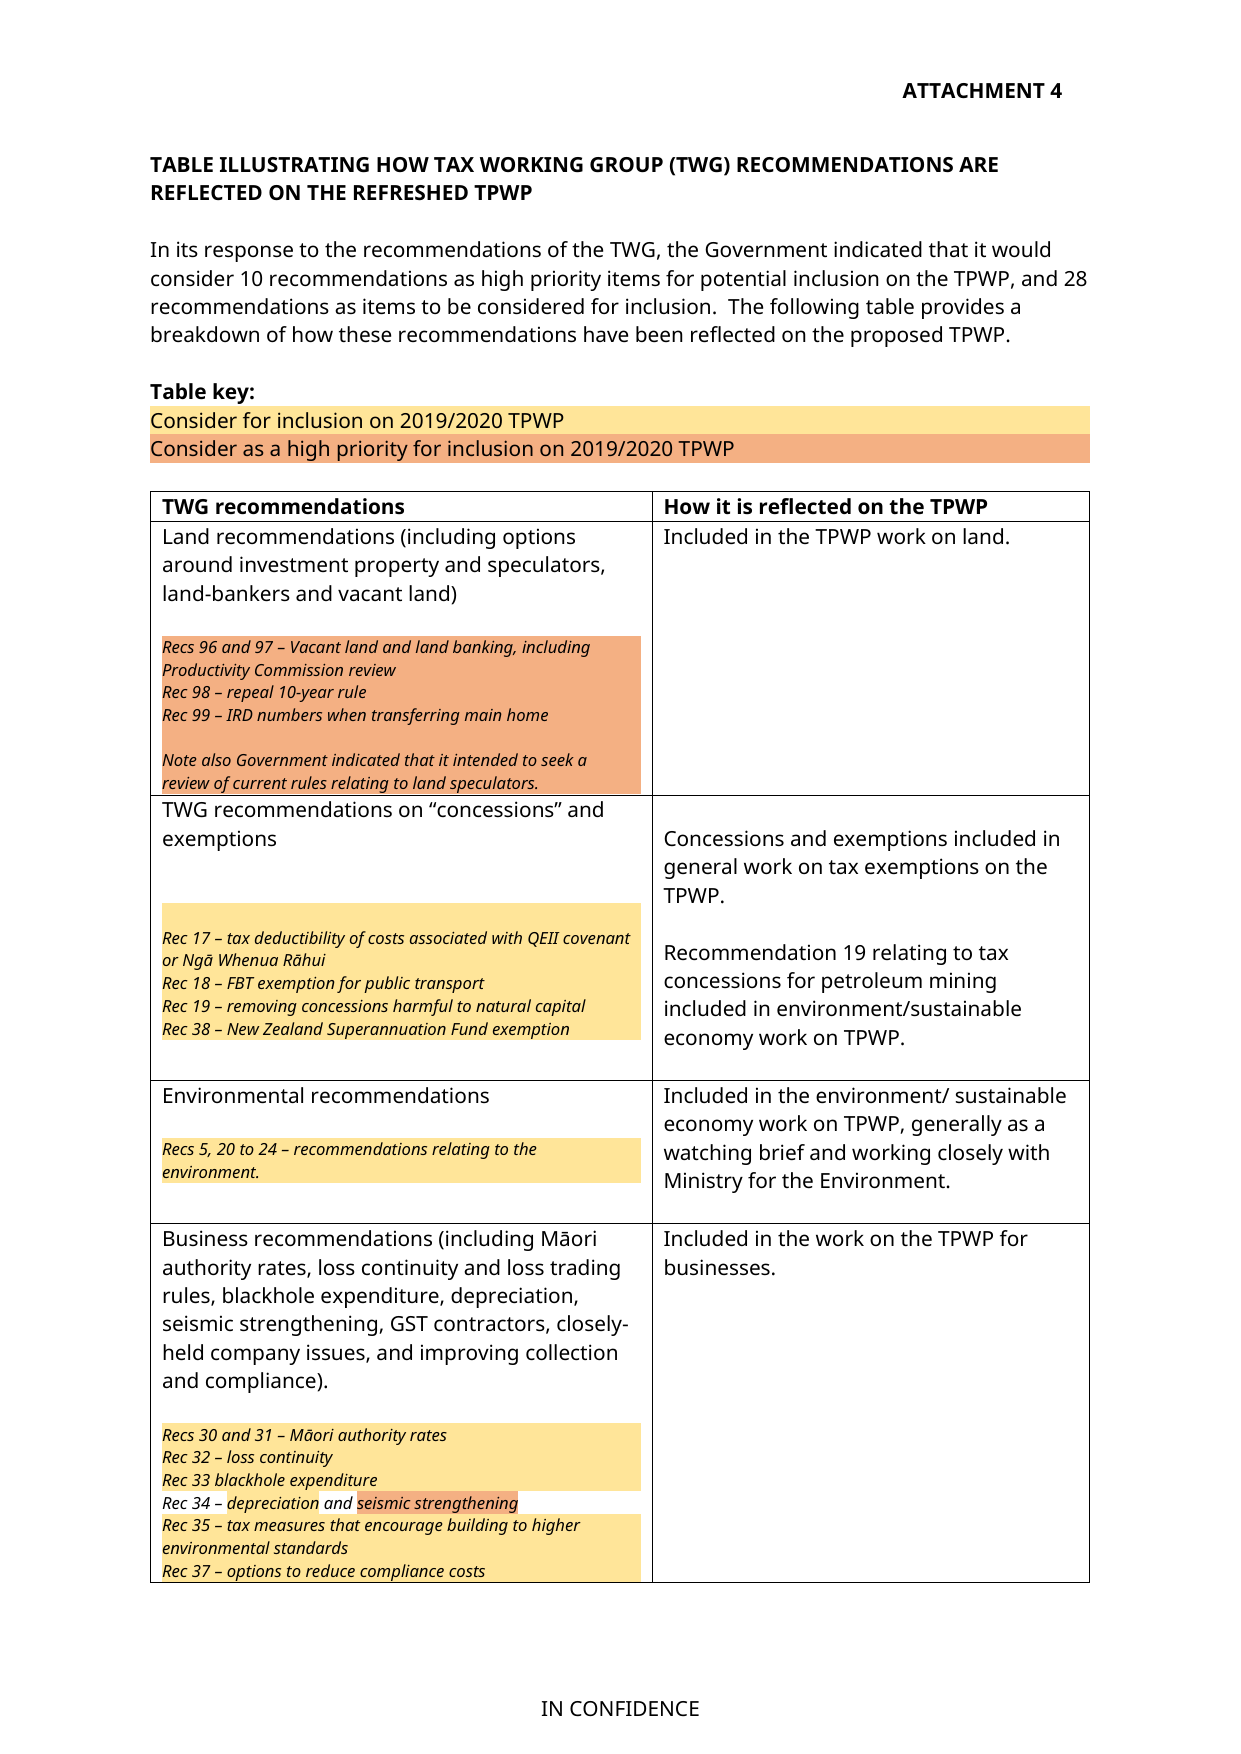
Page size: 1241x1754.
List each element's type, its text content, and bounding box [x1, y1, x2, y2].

table_cell Concessions and exemptions included in general work on tax exemptions on the TPWP. Recommendation 19 relating to tax concessions for petroleum mining included in environment/sustainable economy work on TPWP. [653, 796, 1089, 1080]
table_cell Included in the TPWP work on land. [653, 522, 1089, 794]
table_cell Included in the environment/ sustainable economy work on TPWP, generally as a watching brief and working closely with Ministry for the Environment. [653, 1081, 1089, 1223]
text TABLE ILLUSTRATING HOW TAX WORKING GROUP (TWG) RECOMMENDATIONS ARE REFLECTED ON THE REFRESHED TPWP [150, 150, 1090, 207]
table_header How it is reflected on the TPWP [653, 492, 1089, 521]
table_cell Environmental recommendations Recs 5, 20 to 24 – recommendations relating to the environment. [151, 1081, 652, 1223]
table_cell TWG recommendations on “concessions” and exemptions Rec 17 – tax deductibility of costs associated with QEII covenant or Ngā Whenua Rāhui Rec 18 – FBT exemption for public transport Rec 19 – removing concessions harmful to natural capital Rec 38 – New Zealand Superannuation Fund exemption [151, 796, 652, 1080]
table_header TWG recommendations [151, 492, 652, 521]
text In its response to the recommendations of the TWG, the Government indicated that it would consider 10 recommendations as high priority items for potential inclusion on the TPWP, and 28 recommendations as items to be considered for inclusion. The following table provides a breakdown of how these recommendations have been reflected on the proposed TPWP. [150, 235, 1090, 349]
table_cell Land recommendations (including options around investment property and speculators, land-bankers and vacant land) Recs 96 and 97 – Vacant land and land banking, including Productivity Commission review Rec 98 – repeal 10-year rule Rec 99 – IRD numbers when transferring main home Note also Government indicated that it intended to seek a review of current rules relating to land speculators. [151, 522, 652, 794]
text Consider for inclusion on 2019/2020 TPWP [150, 406, 1090, 434]
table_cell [653, 1224, 1089, 1582]
text Table key: [150, 377, 1090, 406]
text Consider as a high priority for inclusion on 2019/2020 TPWP [150, 434, 1090, 463]
